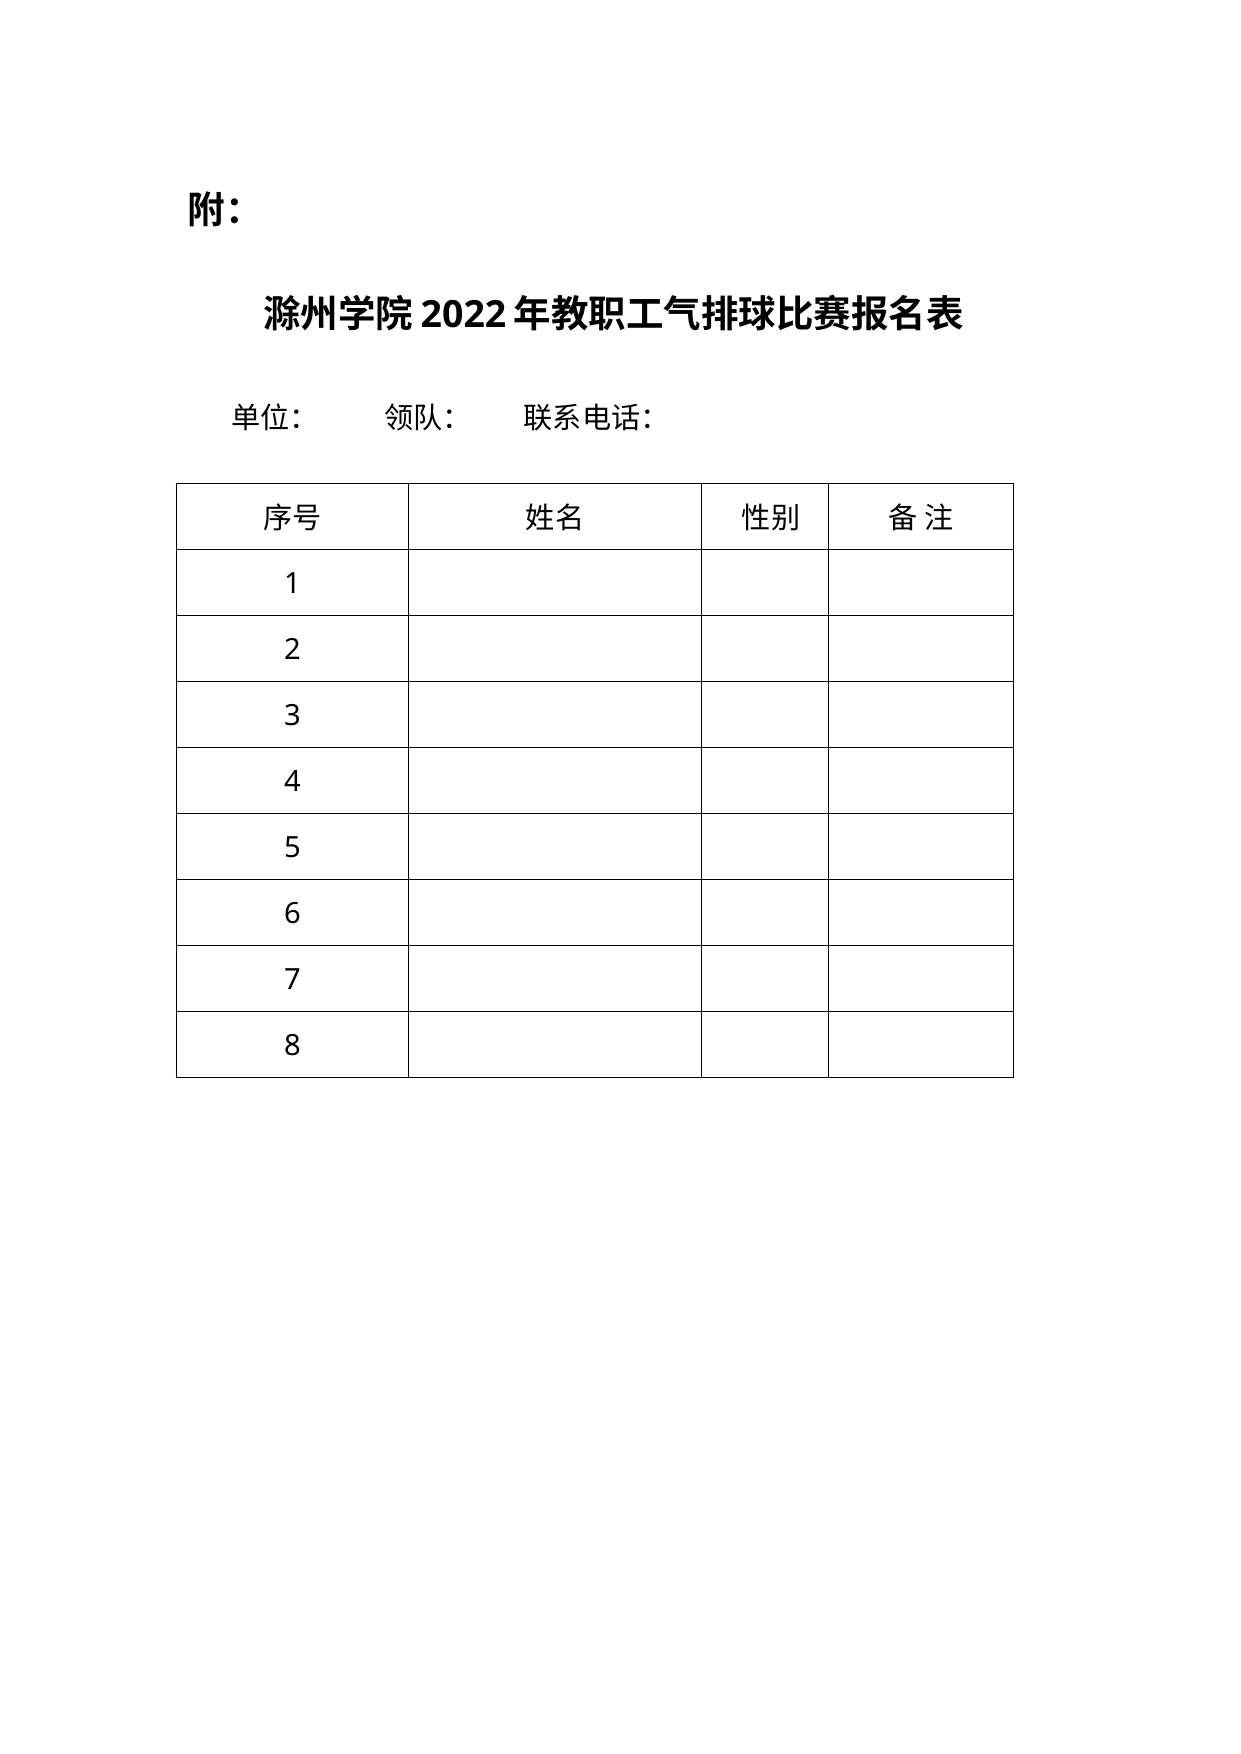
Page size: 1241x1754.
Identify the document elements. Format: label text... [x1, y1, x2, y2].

table_cell [829, 682, 1013, 747]
table_cell [829, 748, 1013, 813]
table_cell [409, 1012, 701, 1077]
table_cell 7 [177, 946, 408, 1011]
table_cell [409, 682, 701, 747]
table_cell [409, 550, 701, 614]
table_cell 2 [177, 616, 408, 681]
table_cell [829, 550, 1013, 614]
table_cell [702, 814, 828, 879]
table_cell 6 [177, 880, 408, 945]
text 附： [187, 174, 1053, 239]
table_cell [702, 616, 828, 681]
table_cell [829, 946, 1013, 1011]
table_cell [409, 946, 701, 1011]
table_cell [829, 616, 1013, 681]
table_cell [702, 682, 828, 747]
table_cell [702, 550, 828, 614]
table_cell [409, 748, 701, 813]
table_cell [829, 880, 1013, 945]
table_cell [409, 880, 701, 945]
table_cell 8 [177, 1012, 408, 1077]
table_cell [409, 616, 701, 681]
table_cell 3 [177, 682, 408, 747]
table_header 性别 [702, 484, 828, 548]
table_cell [829, 1012, 1013, 1077]
table_cell 1 [177, 550, 408, 614]
text 滁州学院2022年教职工气排球比赛报名表 [187, 279, 1053, 344]
table_header 序号 [177, 484, 408, 548]
table_cell [702, 880, 828, 945]
table_header 姓名 [409, 484, 701, 548]
table_cell [829, 814, 1013, 879]
table_cell [702, 1012, 828, 1077]
table_cell [702, 748, 828, 813]
table_cell 4 [177, 748, 408, 813]
table_cell [409, 814, 701, 879]
table_header 备 注 [829, 484, 1013, 548]
table_cell [702, 946, 828, 1011]
table_cell 5 [177, 814, 408, 879]
text 单位： 领队： 联系电话： [187, 384, 1053, 449]
